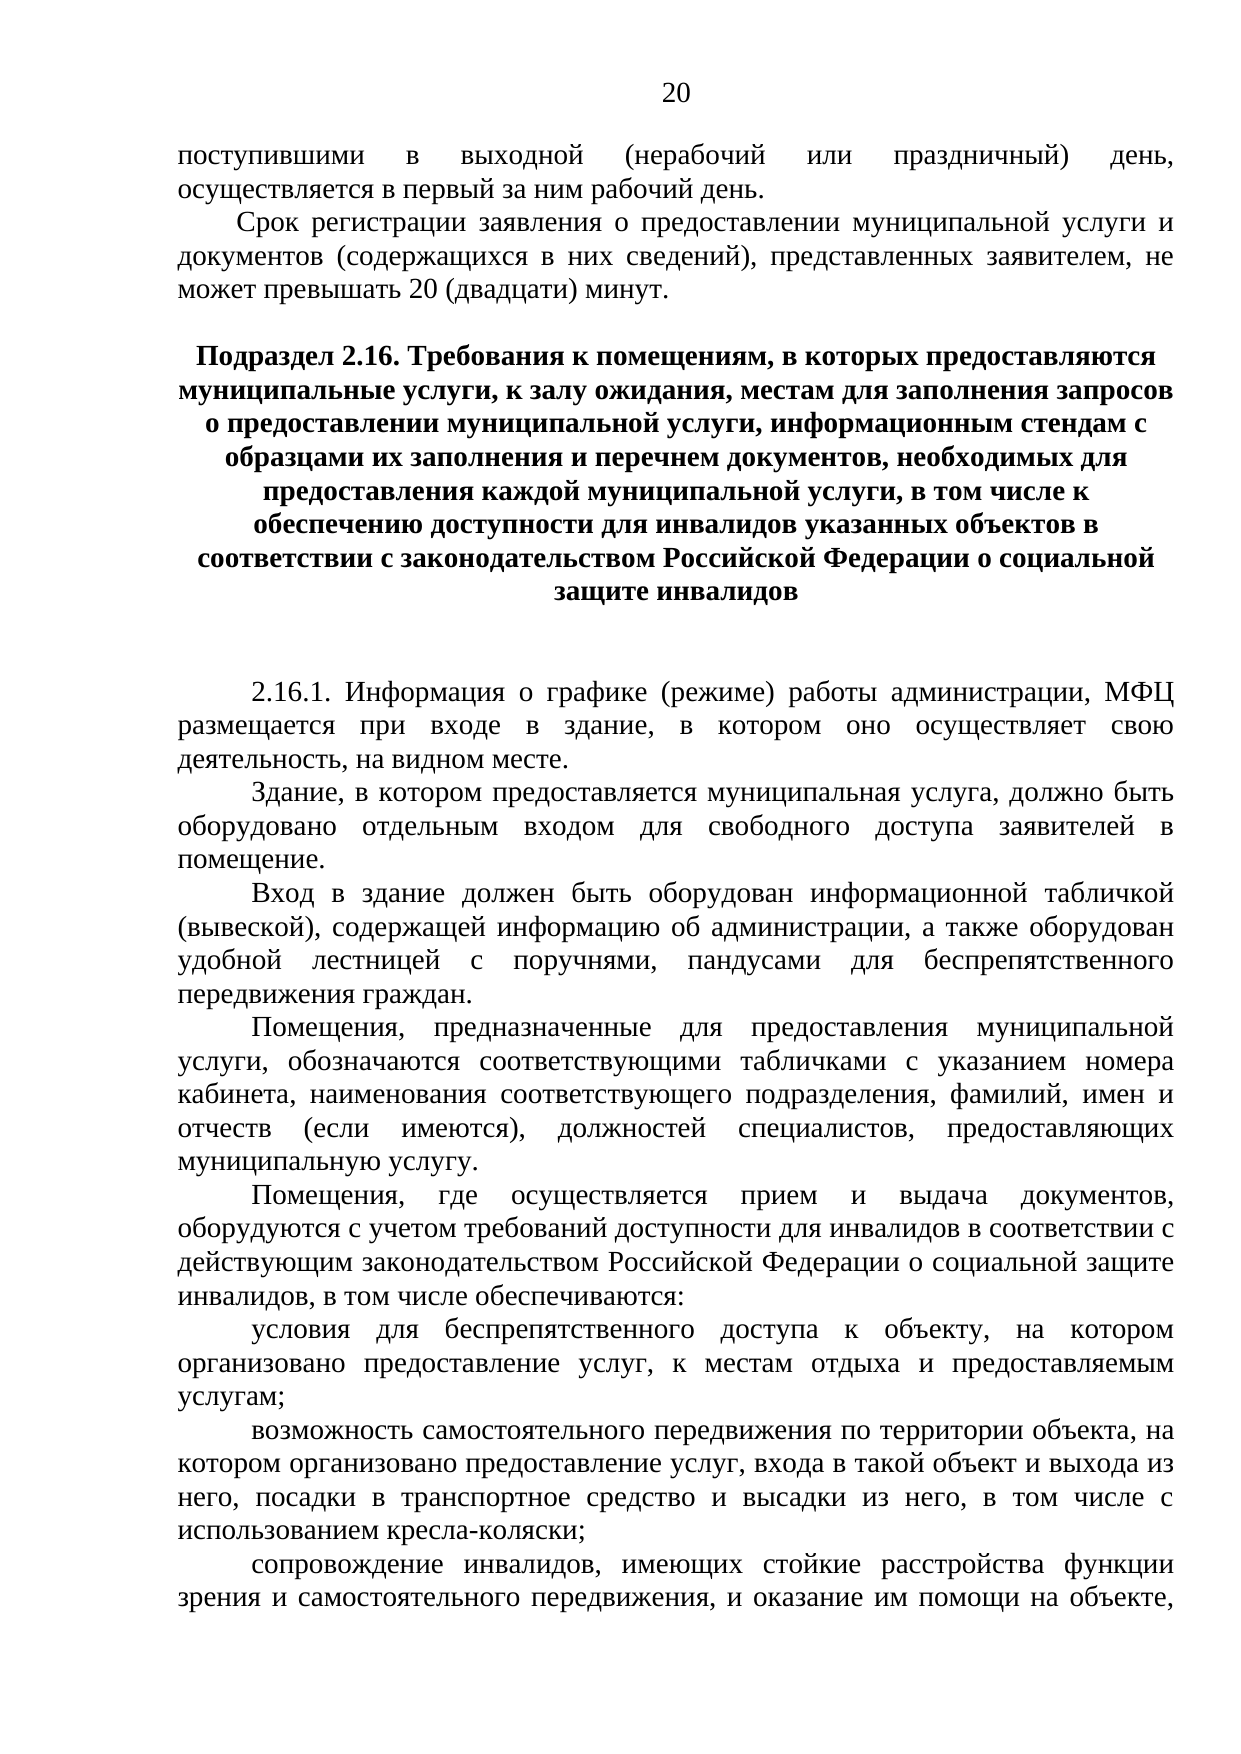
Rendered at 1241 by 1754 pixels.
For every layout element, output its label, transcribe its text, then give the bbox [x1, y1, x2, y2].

text Здание, в котором предоставляется муниципальная услуга, должно быть оборудовано отдельным входом для свободного доступа заявителей в помещение. [177, 774, 1175, 875]
text возможность самостоятельного передвижения по территории объекта, на котором организовано предоставление услуг, входа в такой объект и выхода из него, посадки в транспортное средство и высадки из него, в том числе с использованием кресла-коляски; [177, 1412, 1175, 1546]
text условия для беспрепятственного доступа к объекту, на котором организовано предоставление услуг, к местам отдыха и предоставляемым услугам; [177, 1311, 1175, 1412]
text 2.16.1. Информация о графике (режиме) работы администрации, МФЦ размещается при входе в здание, в котором оно осуществляет свою деятельность, на видном месте. [177, 674, 1175, 774]
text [177, 1546, 1175, 1613]
text Помещения, где осуществляется прием и выдача документов, оборудуются с учетом требований доступности для инвалидов в соответствии с действующим законодательством Российской Федерации о социальной защите инвалидов, в том числе обеспечиваются: [177, 1177, 1175, 1311]
text Подраздел 2.16. Требования к помещениям, в которых предоставляются муниципальные услуги, к залу ожидания, местам для заполнения запросов о предоставлении муниципальной услуги, информационным стендам с [177, 338, 1175, 439]
text Срок регистрации заявления о предоставлении муниципальной услуги и документов (содержащихся в них сведений), представленных заявителем, не может превышать 20 (двадцати) минут. [177, 204, 1175, 305]
text Помещения, предназначенные для предоставления муниципальной услуги, обозначаются соответствующими табличками с указанием номера кабинета, наименования соответствующего подразделения, фамилий, имен и отчеств (если имеются), должностей специалистов, предоставляющих муниципальную услугу. [177, 1009, 1175, 1177]
text предоставления каждой муниципальной услуги, в том числе к обеспечению доступности для инвалидов указанных объектов в [177, 473, 1175, 540]
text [177, 137, 1175, 204]
text соответствии с законодательством Российской Федерации о социальной защите инвалидов [177, 540, 1175, 607]
text Вход в здание должен быть оборудован информационной табличкой (вывеской), содержащей информацию об администрации, а также оборудован удобной лестницей с поручнями, пандусами для беспрепятственного передвижения граждан. [177, 875, 1175, 1009]
text образцами их заполнения и перечнем документов, необходимых для [177, 439, 1175, 473]
